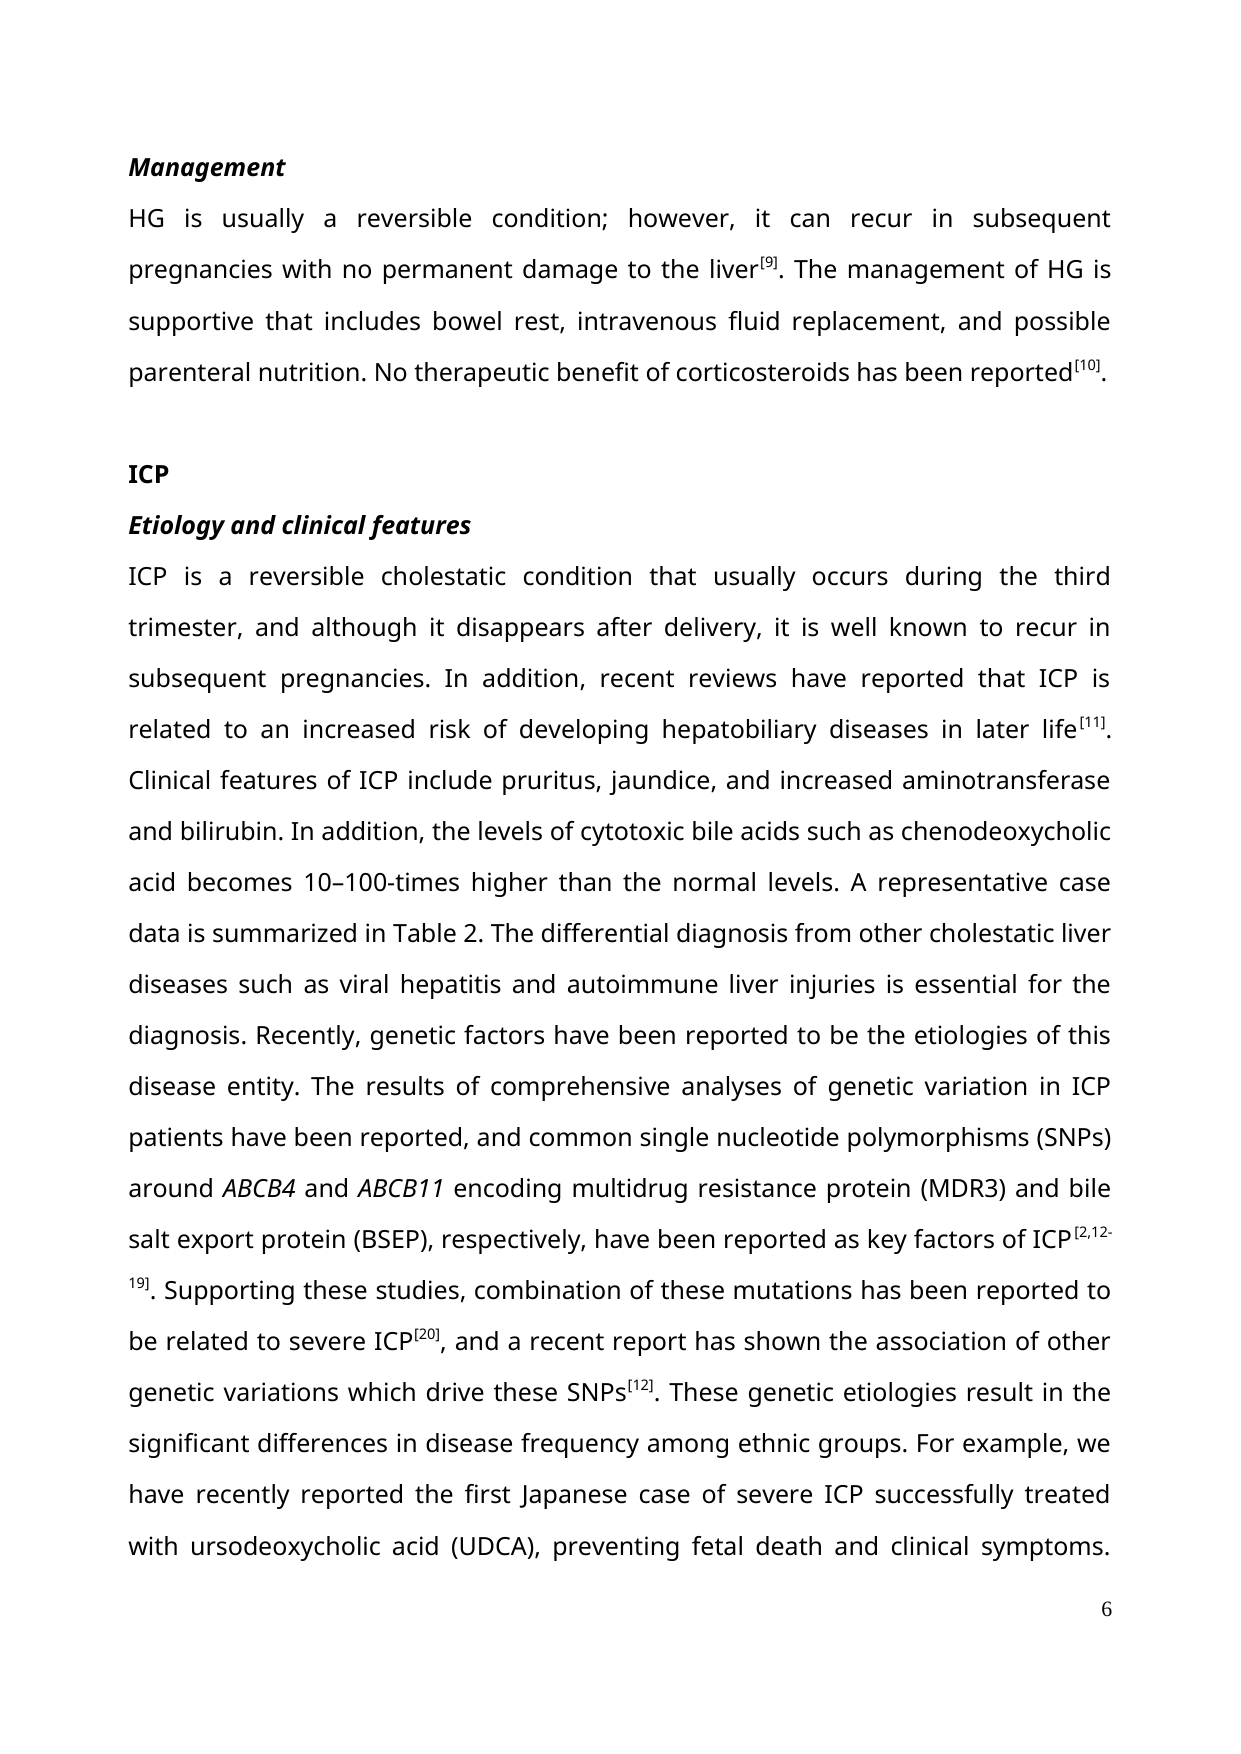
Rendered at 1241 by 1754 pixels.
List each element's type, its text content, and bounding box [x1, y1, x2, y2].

text Etiology and clinical features [128, 507, 1112, 541]
text ICP [128, 456, 1112, 490]
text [128, 558, 1112, 1562]
text HG is usually a reversible condition; however, it can recur in subsequent pregnancies with no permanent damage to the liver[9]. The management of HG is supportive that includes bowel rest, intravenous fluid replacement, and possible parenteral nutrition. No therapeutic benefit of corticosteroids has been reported[10]. [128, 201, 1112, 388]
text Management [128, 150, 1112, 184]
